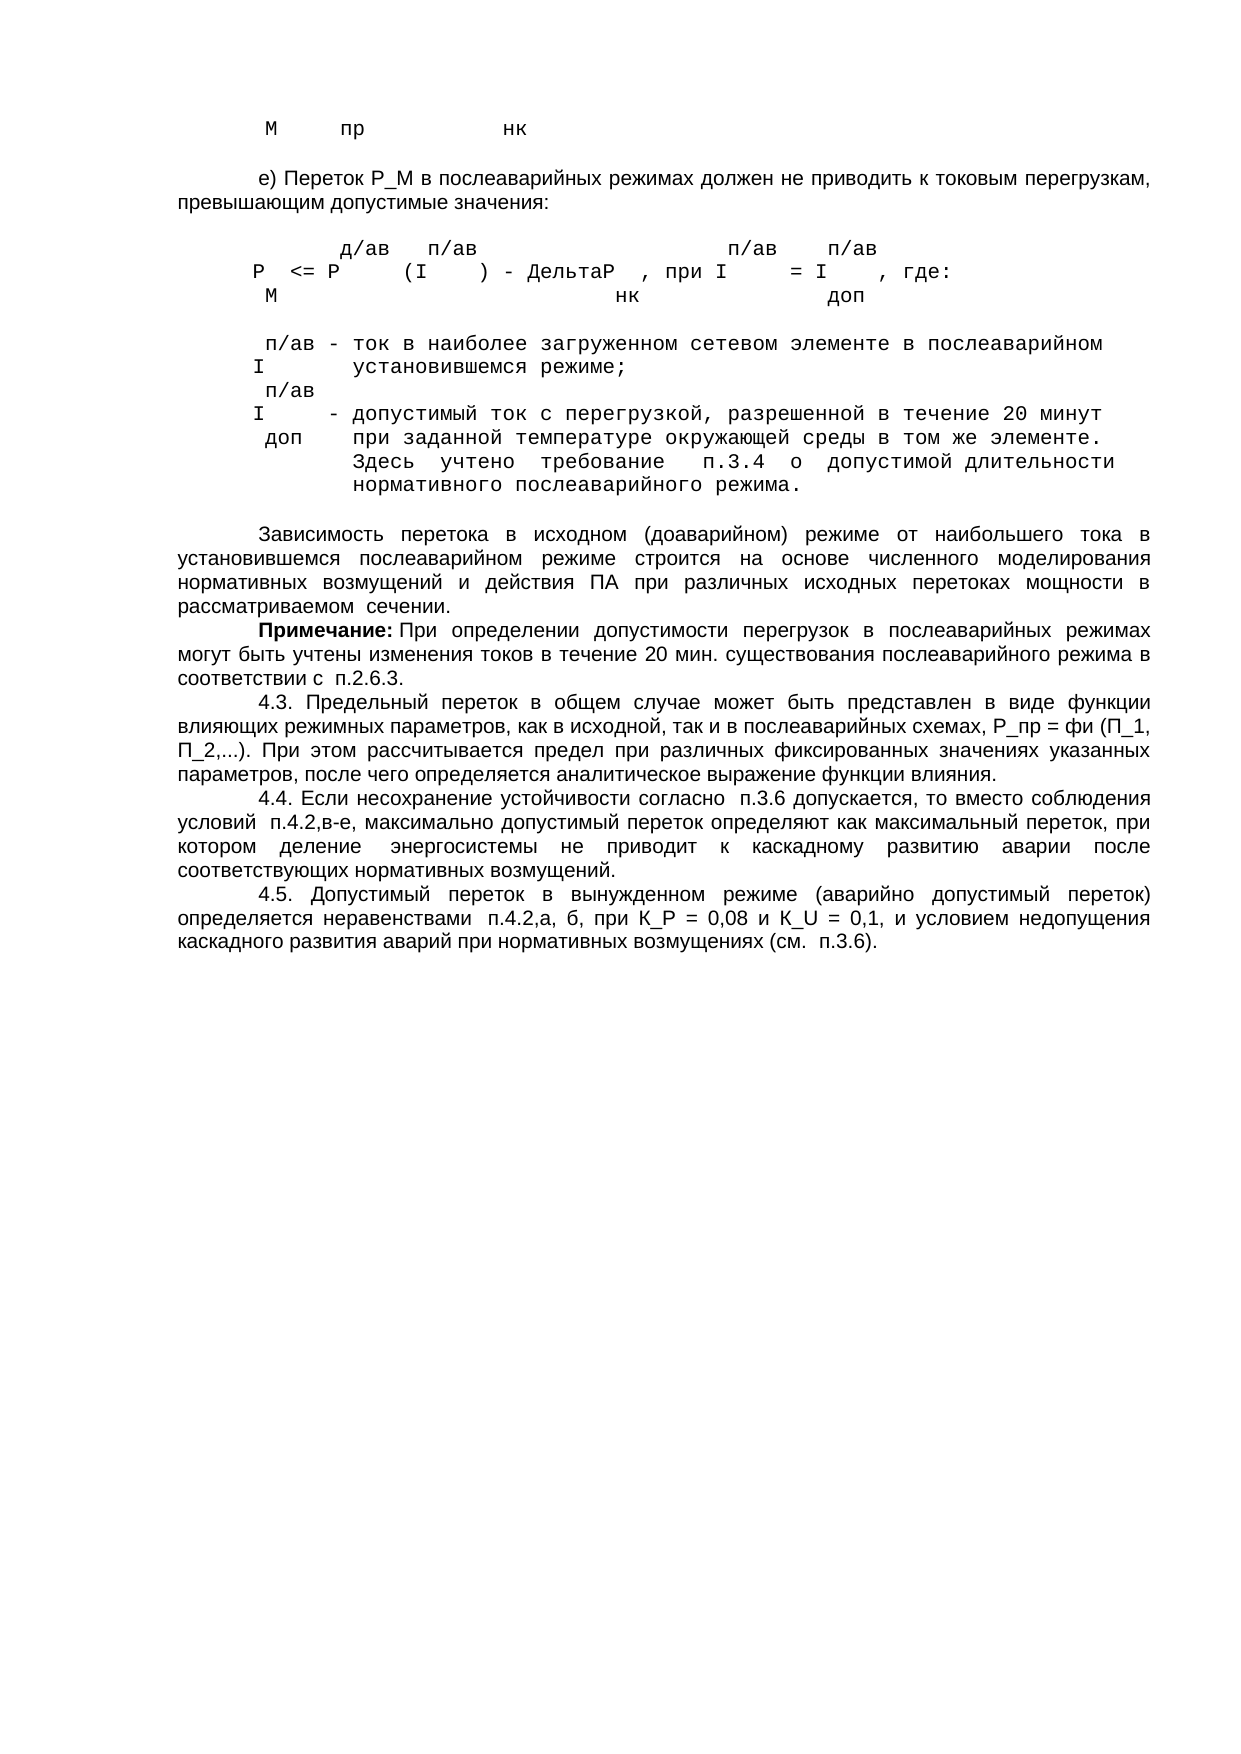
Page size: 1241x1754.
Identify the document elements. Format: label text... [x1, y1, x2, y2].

text 4.4. Если несохранение устойчивости согласно п.3.6 допускается, то вместо соблюдения условий п.4.2,в-е, максимально допустимый переток определяют как максимальный переток, при котором деление энергосистемы не приводит к каскадному развитию аварии после соответствующих нормативных возмущений. [177, 786, 1152, 881]
text п/ав - ток в наиболее загруженном сетевом элементе в послеаварийном [177, 332, 1152, 356]
text I - допустимый ток с перегрузкой, разрешенной в течение 20 минут [177, 403, 1152, 427]
text 4.3. Предельный переток в общем случае может быть представлен в виде функции влияющих режимных параметров, как в исходной, так и в послеаварийных схемах, Р_пр = фи (П_1, П_2,...). При этом рассчитывается предел при различных фиксированных значениях указанных параметров, после чего определяется аналитическое выражение функции влияния. [177, 690, 1152, 786]
text М нк доп [177, 285, 1152, 308]
text Здесь учтено требование п.3.4 о допустимой длительности [177, 451, 1152, 474]
text п/ав [177, 380, 1152, 403]
text Примечание: При определении допустимости перегрузок в послеаварийных режимах могут быть учтены изменения токов в течение 20 мин. существования послеаварийного режима в соответствии с п.2.6.3. [177, 618, 1152, 690]
text 4.5. Допустимый переток в вынужденном режиме (аварийно допустимый переток) определяется неравенствами п.4.2,а, б, при К_Р = 0,08 и К_U = 0,1, и условием недопущения каскадного развития аварий при нормативных возмущениях (см. п.3.6). [177, 881, 1152, 953]
text е) Переток Р_М в послеаварийных режимах должен не приводить к токовым перегрузкам, превышающим допустимые значения: [177, 166, 1152, 214]
text М пр нк [177, 118, 1152, 142]
text доп при заданной температуре окружающей среды в том же элементе. [177, 427, 1152, 451]
text Р <= Р (I ) - ДельтаР , при I = I , где: [177, 261, 1152, 285]
text д/ав п/ав п/ав п/ав [177, 238, 1152, 261]
text Зависимость перетока в исходном (доаварийном) режиме от наибольшего тока в установившемся послеаварийном режиме строится на основе численного моделирования нормативных возмущений и действия ПА при различных исходных перетоках мощности в рассматриваемом сечении. [177, 522, 1152, 618]
text нормативного послеаварийного режима. [177, 474, 1152, 498]
text I установившемся режиме; [177, 356, 1152, 380]
